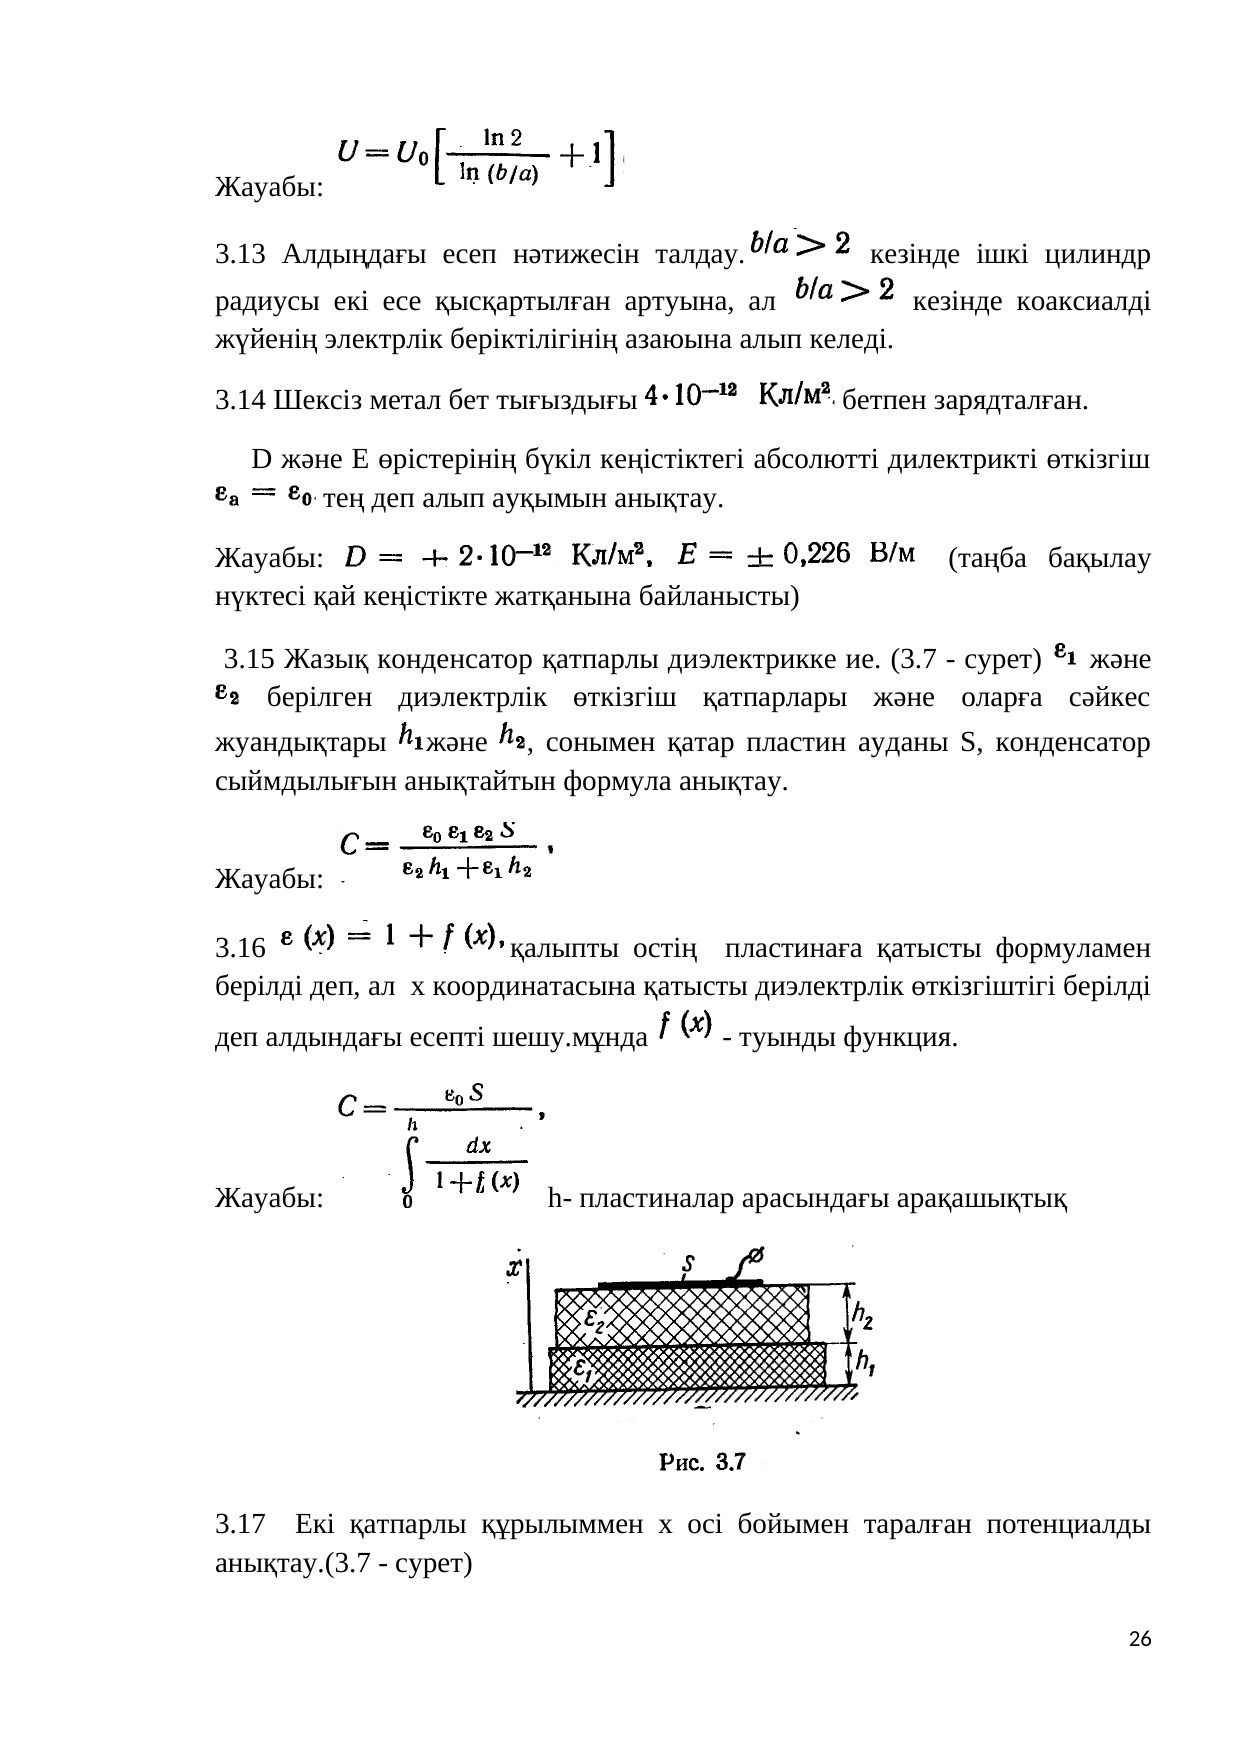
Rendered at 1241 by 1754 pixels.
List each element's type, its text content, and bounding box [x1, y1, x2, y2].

picture [331, 1078, 548, 1208]
text 3.13 Алдыңдағы есеп нәтижесін талдау. кезінде ішкі цилиндр радиусы екі есе қысқартылған артуына, ал кезінде коаксиалді жүйенің электрлік беріктілігінің азаюына алып келеді. [215, 229, 1152, 355]
text 3.16 қалыпты остің пластинаға қатысты формуламен берілді деп, ал х координатасына қатысты диэлектрлік өткізгіштігі берілді деп алдындағы есепті шешу.мұнда - туынды функция. [215, 921, 1152, 1052]
picture [279, 920, 510, 957]
picture [214, 480, 316, 508]
picture [344, 542, 928, 567]
picture [331, 118, 625, 197]
text 3.15 Жазық конденсатор қатпарлы диэлектрикке ие. (3.7 - сурет) және берілген диэлектрлік өткізгіш қатпарлары және оларға сәйкес жуандықтары және , сонымен қатар пластин ауданы S, конденсатор сыймдылығын анықтайтын формула анықтау. [215, 638, 1152, 796]
text Жауабы: h- пластиналар арасындағы арақашықтық [215, 1078, 1152, 1213]
picture [398, 717, 426, 752]
picture [645, 380, 835, 410]
picture [1051, 637, 1081, 669]
picture [499, 719, 527, 752]
picture [745, 228, 855, 264]
text D және Е өрістерінің бүкіл кеңістіктегі абсолютті дилектрикті өткізгіш тең деп алып ауқымын анықтау. [215, 442, 1152, 514]
text 3.14 Шексіз метал бет тығыздығы бетпен зарядталған. [215, 381, 1152, 416]
picture [214, 680, 241, 707]
picture [331, 822, 560, 889]
text Жауабы: (таңба бақылау нүктесі қай кеңістікте жатқанына байланысты) [215, 540, 1152, 612]
picture [790, 275, 899, 310]
picture [655, 1006, 715, 1047]
picture [484, 1239, 883, 1482]
text Жауабы: [215, 822, 1152, 895]
text 3.17 Екі қатпарлы құрылыммен х осі бойымен таралған потенциалды анықтау.(3.7 - сурет) [215, 1506, 1152, 1578]
